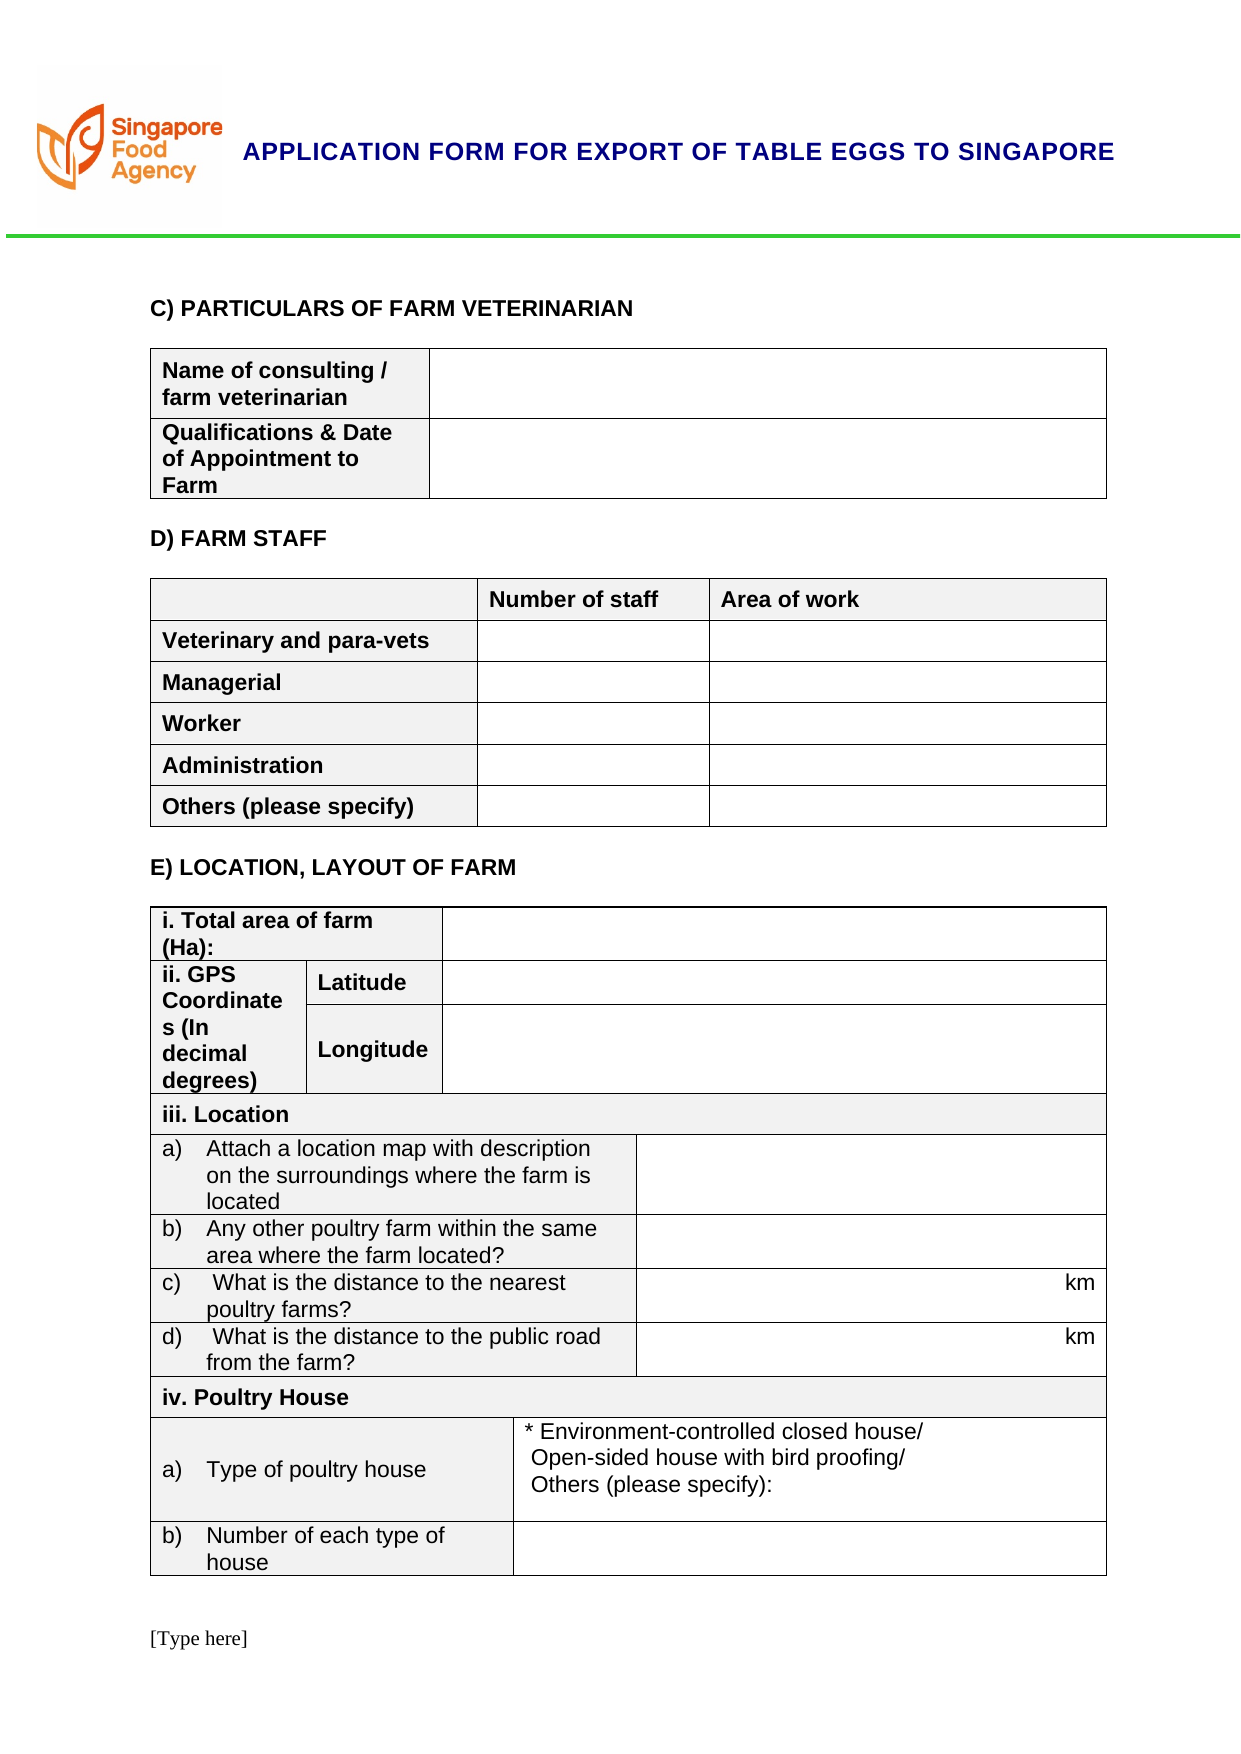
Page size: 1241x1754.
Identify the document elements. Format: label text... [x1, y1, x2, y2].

table_cell Number of each type of house [151, 1522, 513, 1575]
table_cell [637, 1215, 1106, 1268]
table_cell [478, 662, 709, 702]
table_cell Worker [151, 703, 477, 743]
table_cell Administration [151, 745, 477, 785]
table_cell km [637, 1323, 1106, 1376]
table_header [151, 579, 477, 619]
table_cell [637, 1135, 1106, 1214]
subtitle E) LOCATION, LAYOUT OF FARM [150, 854, 1116, 880]
table_cell [478, 703, 709, 743]
table_cell [478, 786, 709, 826]
table_header Area of work [710, 579, 1106, 619]
table_cell [710, 745, 1106, 785]
table_cell ii. GPS Coordinates (In decimal degrees) [151, 961, 306, 1093]
table_cell [443, 961, 1106, 1003]
table_header [430, 349, 1106, 418]
table_cell Managerial [151, 662, 477, 702]
table_header [443, 908, 1106, 960]
table_cell Latitude [307, 961, 442, 1003]
table_cell [710, 703, 1106, 743]
table_cell [443, 1005, 1106, 1093]
table_cell [514, 1522, 1106, 1575]
table_cell Others (please specify) [151, 786, 477, 826]
table_cell [710, 621, 1106, 661]
table_cell Qualifications & Date of Appointment to Farm [151, 419, 429, 498]
table_cell Veterinary and para-vets [151, 621, 477, 661]
table_header Name of consulting / farm veterinarian [151, 349, 429, 418]
table_cell What is the distance to the public road from the farm? [151, 1323, 636, 1376]
table_cell iv. Poultry House [151, 1377, 1106, 1417]
table_cell iii. Location [151, 1094, 1106, 1134]
picture [36, 65, 223, 228]
table_cell What is the distance to the nearest poultry farms? [151, 1269, 636, 1322]
table_cell Type of poultry house [151, 1418, 513, 1521]
table_header i. Total area of farm (Ha): [151, 908, 442, 960]
table_cell Longitude [307, 1005, 442, 1093]
table_cell Any other poultry farm within the same area where the farm located? [151, 1215, 636, 1268]
subtitle C) PARTICULARS OF FARM VETERINARIAN [150, 295, 1116, 322]
table_cell [710, 786, 1106, 826]
table_cell [430, 419, 1106, 498]
table_cell [478, 745, 709, 785]
table_cell [478, 621, 709, 661]
table_cell Attach a location map with description on the surroundings where the farm is located [151, 1135, 636, 1214]
subtitle D) FARM STAFF [150, 525, 1116, 552]
table_header Number of staff [478, 579, 709, 619]
table_cell [710, 662, 1106, 702]
table_cell km [637, 1269, 1106, 1322]
table_cell * Environment-controlled closed house/ Open-sided house with bird proofing/ Others (please specify): [514, 1418, 1106, 1521]
